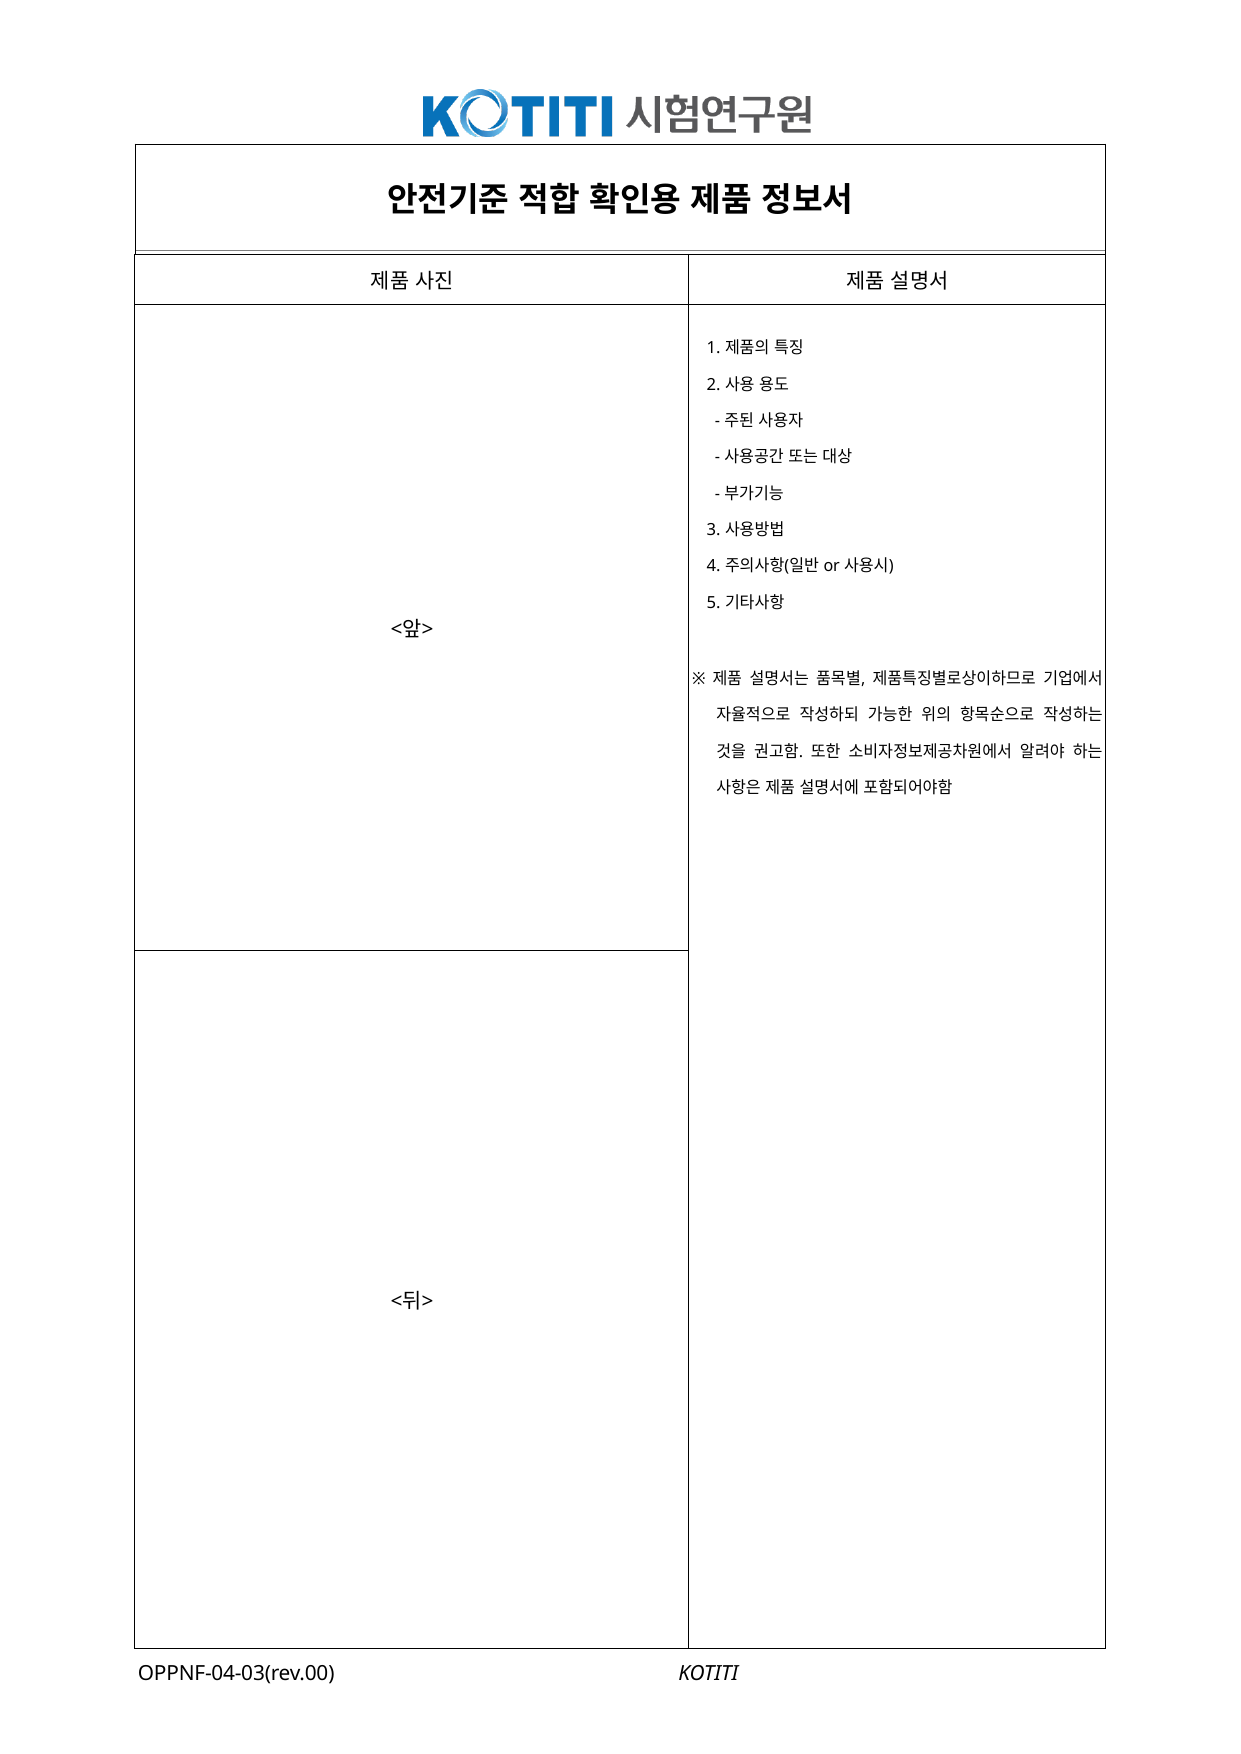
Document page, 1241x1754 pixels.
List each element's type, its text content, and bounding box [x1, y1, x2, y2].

table_cell 제품 설명서 [689, 255, 1105, 304]
table_cell 제품의 특징 사용 용도 - 주된 사용자 - 사용공간 또는 대상 - 부가기능 사용방법 주의사항(일반 or 사용시) 기타사항 ※ 제품 설명서는 품목별, 제품특징별로상이하므로 기업에서 자율적으로 작성하되 가능한 위의 항목순으로 작성하는 것을 권고함. 또한 소비자정보제공차원에서 알려야 하는 사항은 제품 설명서에 포함되어야함 [689, 305, 1105, 1648]
table_cell 제품 사진 [135, 255, 688, 304]
table_cell <뒤> [135, 951, 688, 1648]
table_header 안전기준 적합 확인용 제품 정보서 [136, 145, 1105, 250]
table_cell OPPNF-04-03(rev.00) KOTITI [135, 1649, 1106, 1686]
picture [423, 83, 811, 143]
table_cell <앞> [135, 305, 688, 950]
